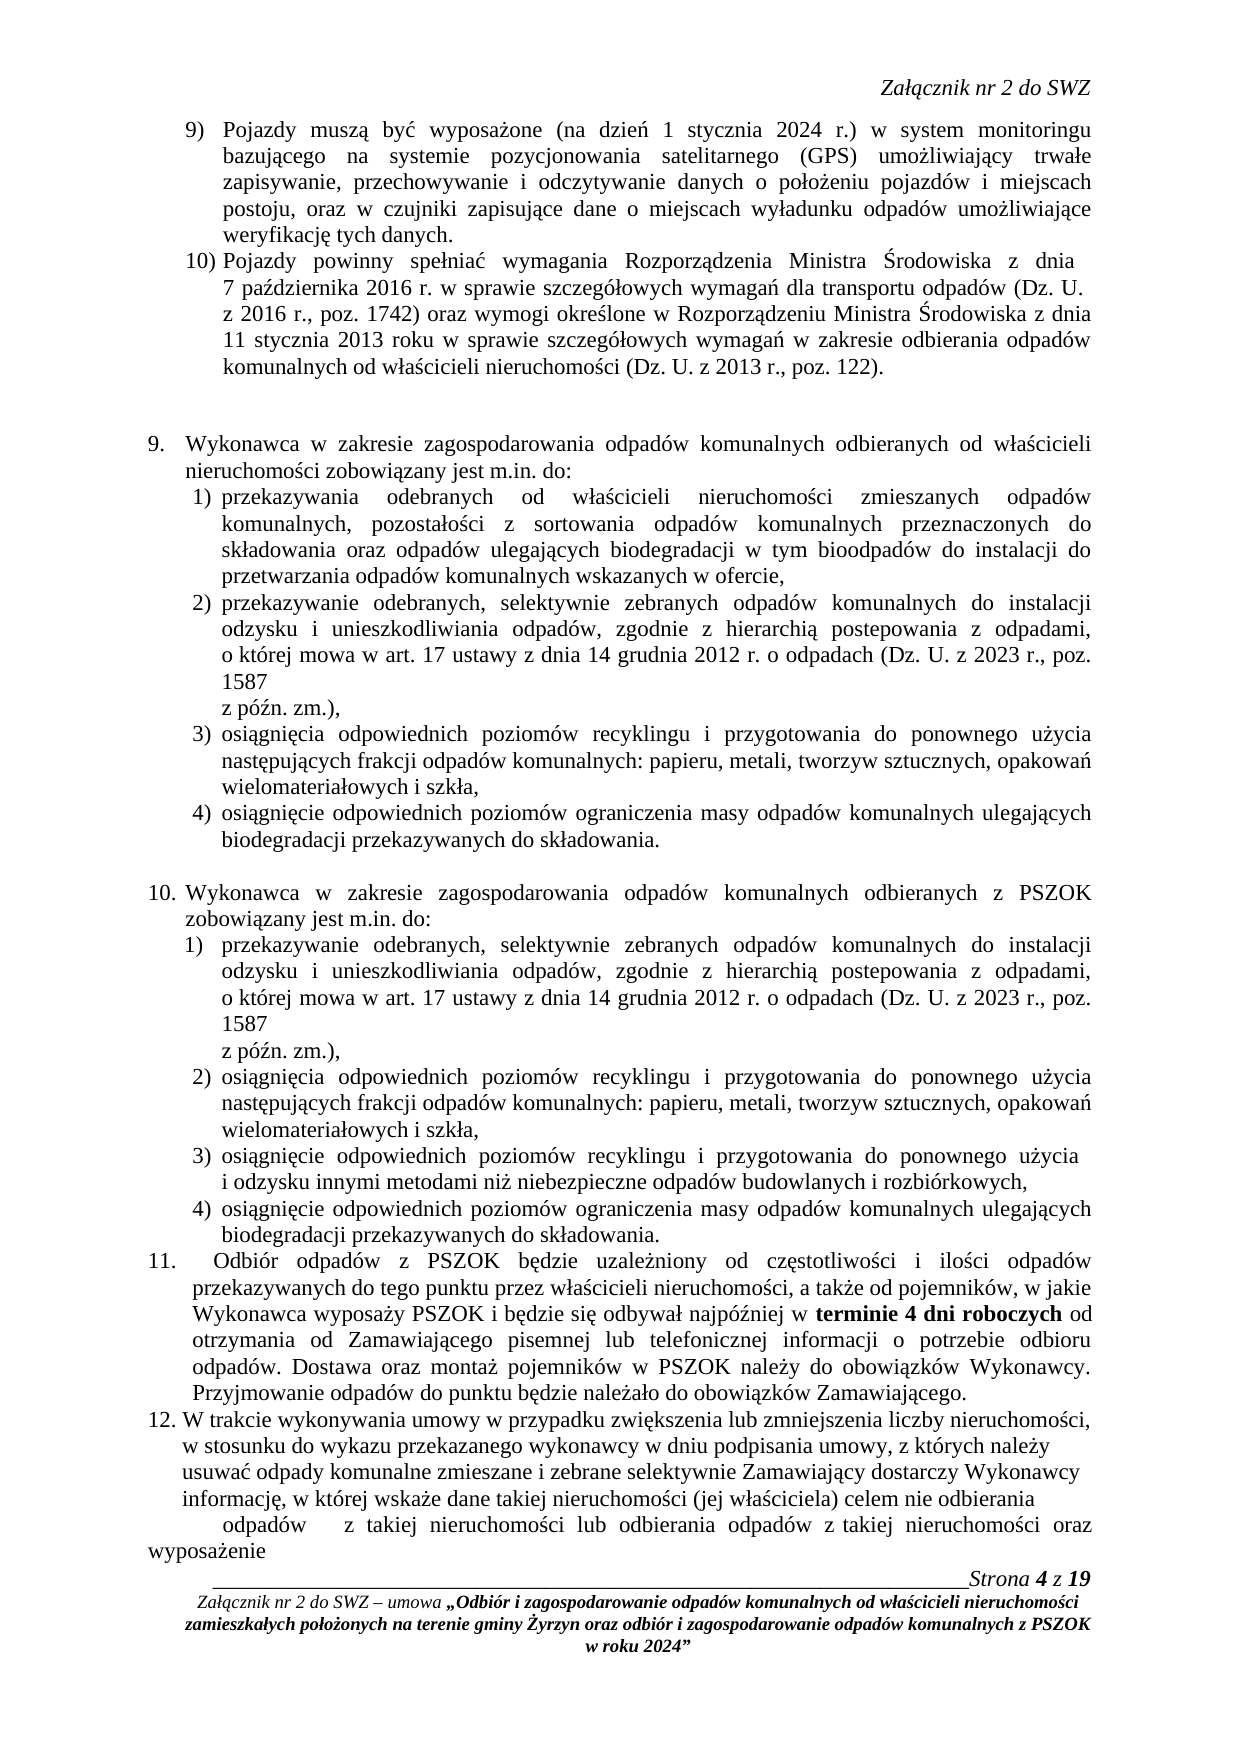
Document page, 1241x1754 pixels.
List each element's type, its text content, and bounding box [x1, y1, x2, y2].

list Pojazdy powinny spełniać wymagania Rozporządzenia Ministra Środowiska z dnia 7 października 2016 r. w sprawie szczegółowych wymagań dla transportu odpadów (Dz. U. z 2016 r., poz. 1742) oraz wymogi określone w Rozporządzeniu Ministra Środowiska z dnia 11 stycznia 2013 roku w sprawie szczegółowych wymagań w zakresie odbierania odpadów komunalnych od właścicieli nieruchomości (Dz. U. z 2013 r., poz. 122). [185, 247, 1093, 379]
list Wykonawca w zakresie zagospodarowania odpadów komunalnych odbieranych od właścicieli nieruchomości zobowiązany jest m.in. do: [148, 431, 1093, 483]
list osiągnięcie odpowiednich poziomów recyklingu i przygotowania do ponownego użycia i odzysku innymi metodami niż niebezpieczne odpadów budowlanych i rozbiórkowych, [192, 1142, 1093, 1195]
text w stosunku do wykazu przekazanego wykonawcy w dniu podpisania umowy, z których należy [148, 1432, 1093, 1458]
list przekazywanie odebranych, selektywnie zebranych odpadów komunalnych do instalacji odzysku i unieszkodliwiania odpadów, zgodnie z hierarchią postepowania z odpadami, o której mowa w art. 17 ustawy z dnia 14 grudnia 2012 r. o odpadach (Dz. U. z 2023 r., poz. 1587 z późn. zm.), [192, 589, 1093, 720]
list Wykonawca w zakresie zagospodarowania odpadów komunalnych odbieranych z PSZOK zobowiązany jest m.in. do: [148, 878, 1093, 931]
list osiągnięcia odpowiednich poziomów recyklingu i przygotowania do ponownego użycia następujących frakcji odpadów komunalnych: papieru, metali, tworzyw sztucznych, opakowań wielomateriałowych i szkła, [192, 1063, 1093, 1142]
text informację, w której wskaże dane takiej nieruchomości (jej właściciela) celem nie odbierania [148, 1485, 1093, 1511]
text 12. W trakcie wykonywania umowy w przypadku zwiększenia lub zmniejszenia liczby nieruchomości, [148, 1406, 1093, 1432]
text 11. Odbiór odpadów z PSZOK będzie uzależniony od częstotliwości i ilości odpadów przekazywanych do tego punktu przez właścicieli nieruchomości, a także od pojemników, w jakie Wykonawca wyposaży PSZOK i będzie się odbywał najpóźniej w terminie 4 dni roboczych od otrzymania od Zamawiającego pisemnej lub telefonicznej informacji o potrzebie odbioru odpadów. Dostawa oraz montaż pojemników w PSZOK należy do obowiązków Wykonawcy. Przyjmowanie odpadów do punktu będzie należało do obowiązków Zamawiającego. [148, 1247, 1093, 1406]
list osiągnięcie odpowiednich poziomów ograniczenia masy odpadów komunalnych ulegających biodegradacji przekazywanych do składowania. [192, 799, 1093, 852]
list przekazywania odebranych od właścicieli nieruchomości zmieszanych odpadów komunalnych, pozostałości z sortowania odpadów komunalnych przeznaczonych do składowania oraz odpadów ulegających biodegradacji w tym bioodpadów do instalacji do przetwarzania odpadów komunalnych wskazanych w ofercie, [192, 483, 1093, 589]
list przekazywanie odebranych, selektywnie zebranych odpadów komunalnych do instalacji odzysku i unieszkodliwiania odpadów, zgodnie z hierarchią postepowania z odpadami, o której mowa w art. 17 ustawy z dnia 14 grudnia 2012 r. o odpadach (Dz. U. z 2023 r., poz. 1587 z późn. zm.), [184, 931, 1093, 1063]
list osiągnięcia odpowiednich poziomów recyklingu i przygotowania do ponownego użycia następujących frakcji odpadów komunalnych: papieru, metali, tworzyw sztucznych, opakowań wielomateriałowych i szkła, [192, 720, 1093, 799]
list Pojazdy muszą być wyposażone (na dzień 1 stycznia 2024 r.) w system monitoringu bazującego na systemie pozycjonowania satelitarnego (GPS) umożliwiający trwałe zapisywanie, przechowywanie i odczytywanie danych o położeniu pojazdów i miejscach postoju, oraz w czujniki zapisujące dane o miejscach wyładunku odpadów umożliwiające weryfikację tych danych. [185, 116, 1093, 247]
list osiągnięcie odpowiednich poziomów ograniczenia masy odpadów komunalnych ulegających biodegradacji przekazywanych do składowania. [192, 1195, 1093, 1247]
text odpadów z takiej nieruchomości lub odbierania odpadów z takiej nieruchomości oraz wyposażenie [148, 1511, 1093, 1564]
text usuwać odpady komunalne zmieszane i zebrane selektywnie Zamawiający dostarczy Wykonawcy [148, 1458, 1093, 1485]
